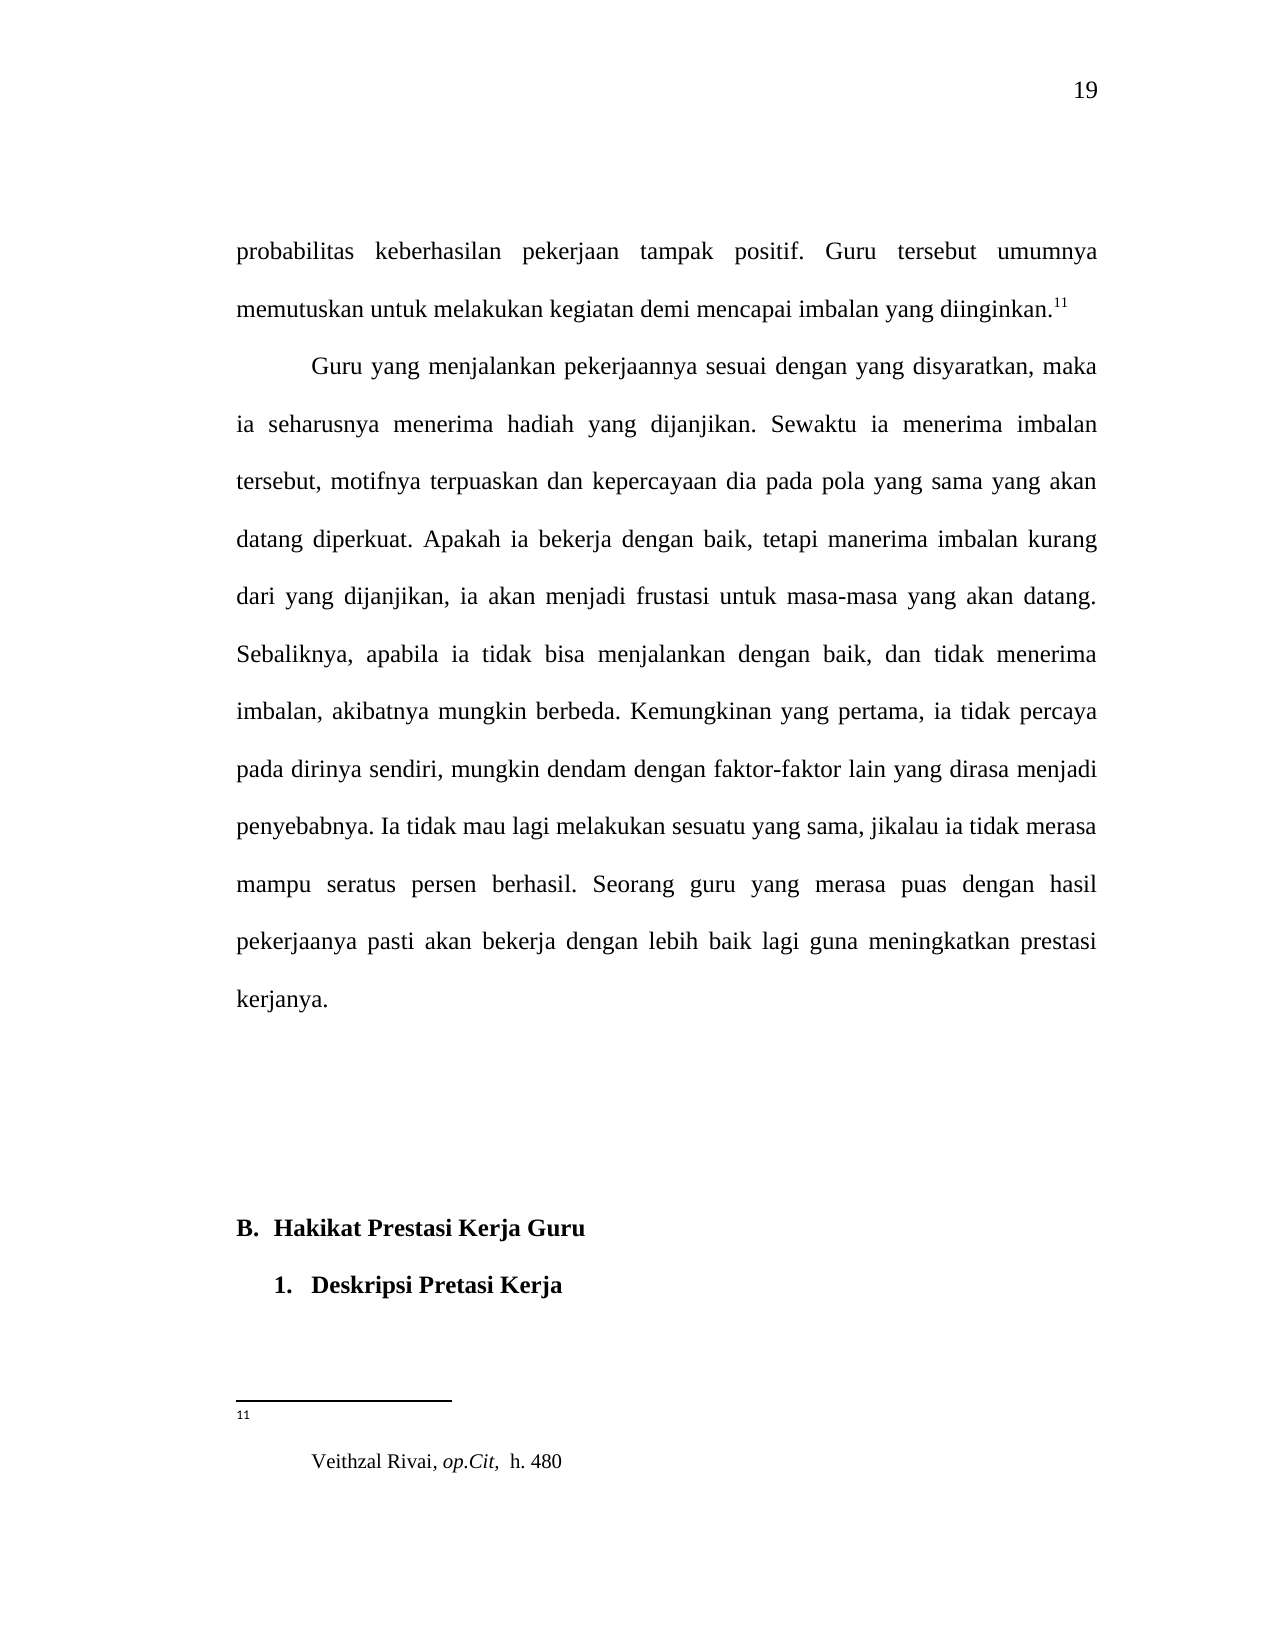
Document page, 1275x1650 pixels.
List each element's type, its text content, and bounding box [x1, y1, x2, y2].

list Deskripsi Pretasi Kerja [274, 1270, 1098, 1299]
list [236, 236, 1098, 322]
list Hakikat Prestasi Kerja Guru [236, 1213, 1098, 1242]
list Guru yang menjalankan pekerjaannya sesuai dengan yang disyaratkan, maka ia seharusnya menerima hadiah yang dijanjikan. Sewaktu ia menerima imbalan tersebut, motifnya terpuaskan dan kepercayaan dia pada pola yang sama yang akan datang diperkuat. Apakah ia bekerja dengan baik, tetapi manerima imbalan kurang dari yang dijanjikan, ia akan menjadi frustasi untuk masa-masa yang akan datang. Sebaliknya, apabila ia tidak bisa menjalankan dengan baik, dan tidak menerima imbalan, akibatnya mungkin berbeda. Kemungkinan yang pertama, ia tidak percaya pada dirinya sendiri, mungkin dendam dengan faktor-faktor lain yang dirasa menjadi penyebabnya. Ia tidak mau lagi melakukan sesuatu yang sama, jikalau ia tidak merasa mampu seratus persen berhasil. Seorang guru yang merasa puas dengan hasil pekerjaanya pasti akan bekerja dengan lebih baik lagi guna meningkatkan prestasi kerjanya. [236, 351, 1098, 1013]
